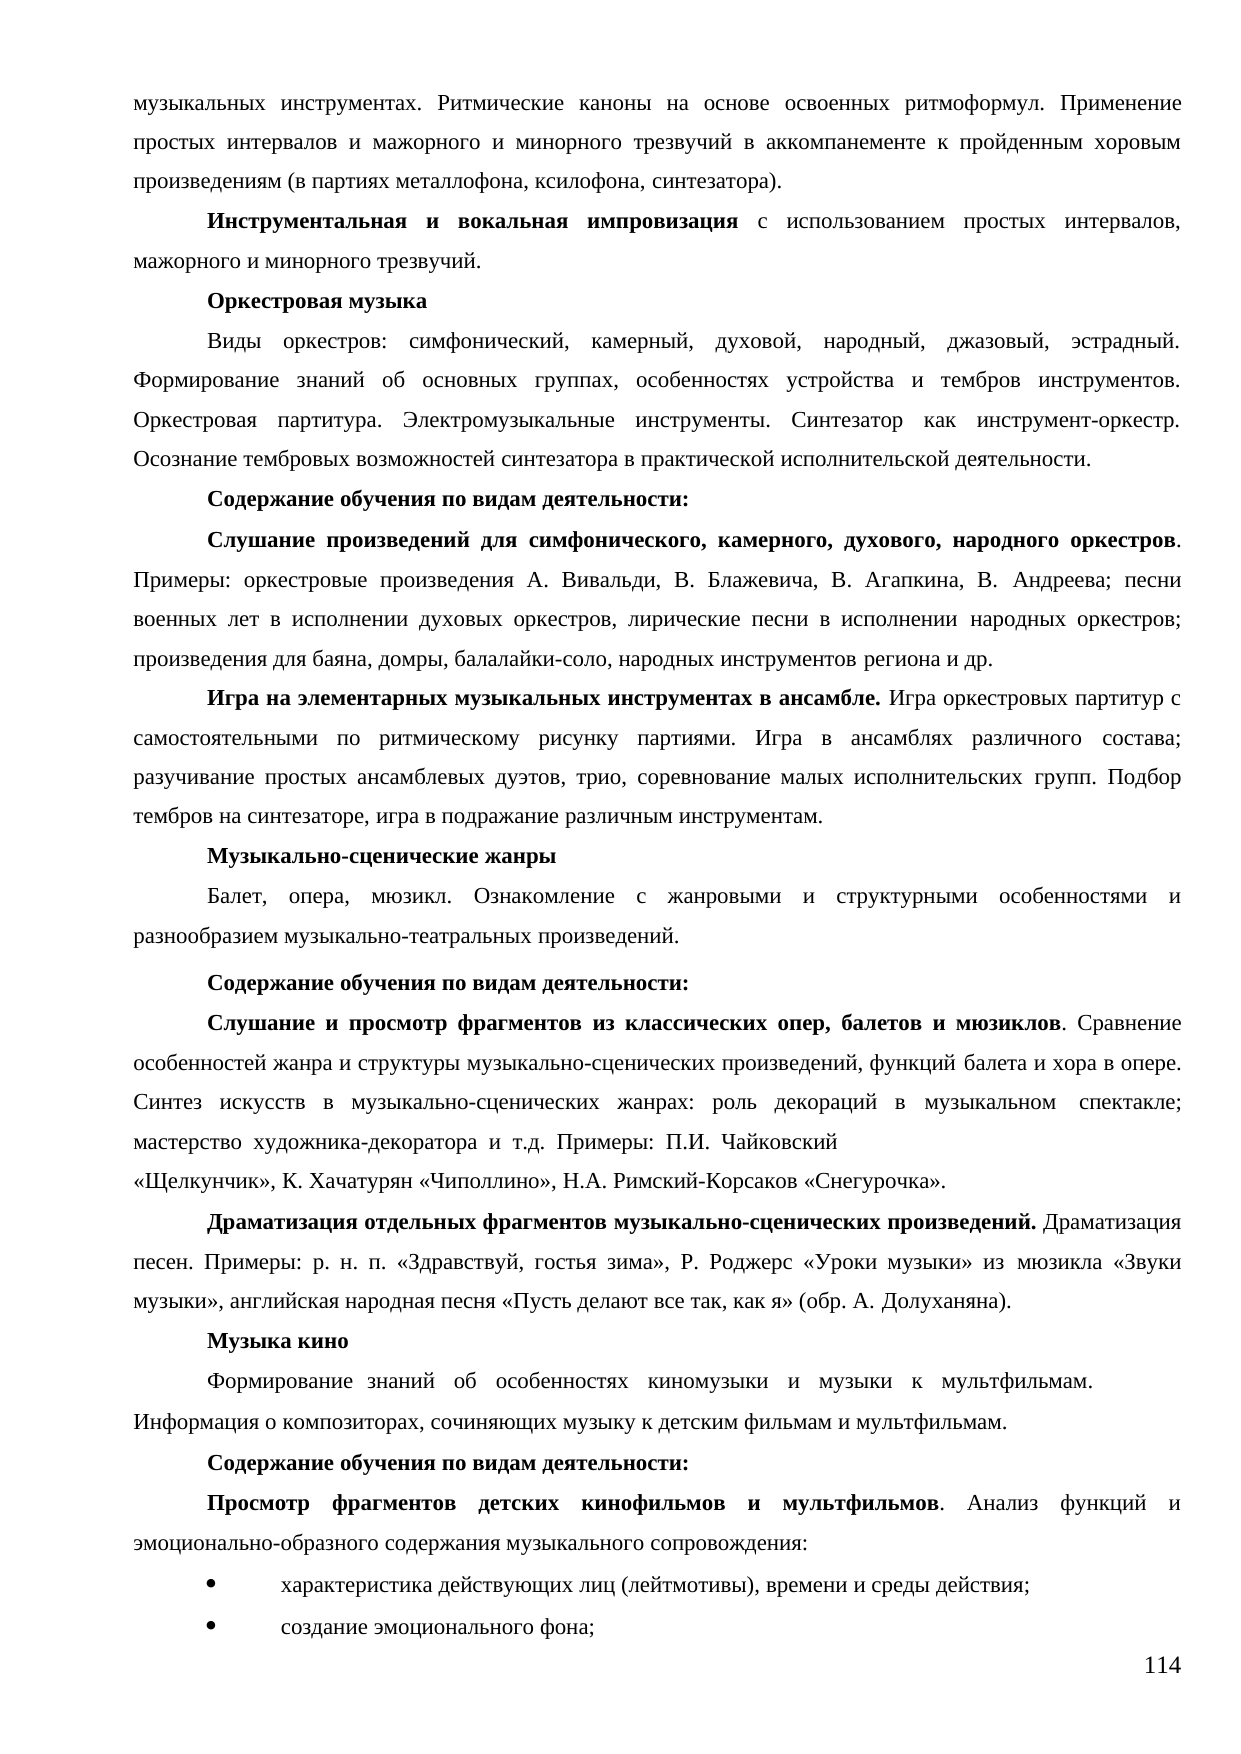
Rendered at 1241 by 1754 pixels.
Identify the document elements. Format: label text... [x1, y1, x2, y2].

text Музыкально-сценические жанры [207, 842, 1194, 868]
list характеристика действующих лиц (лейтмотивы), времени и среды действия; [207, 1568, 1194, 1599]
text Содержание обучения по видам деятельности: [207, 485, 1194, 512]
text Музыка кино [207, 1327, 1194, 1353]
text Слушание произведений для симфонического, камерного, духового, народного оркестров. Примеры: оркестровые произведения А. Вивальди, В. Блажевича, В. Агапкина, В. Андреева; песни военных лет в исполнении духовых оркестров, лирические песни в исполнении народных оркестров; произведения для баяна, домры, балалайки-соло, народных инструментов региона и др. [133, 526, 1182, 671]
text Информация о композиторах, сочиняющих музыку к детским фильмам и мультфильмам. [133, 1408, 1194, 1434]
list создание эмоционального фона; [207, 1613, 1194, 1640]
text Содержание обучения по видам деятельности: [207, 1449, 1194, 1476]
text Формирование знаний об особенностях киномузыки и музыки к мультфильмам. [207, 1367, 1194, 1393]
text Инструментальная и вокальная импровизация с использованием простых интервалов, мажорного и минорного трезвучий. [133, 207, 1181, 273]
text Игра на элементарных музыкальных инструментах в ансамбле. Игра оркестровых партитур с самостоятельными по ритмическому рисунку партиями. Игра в ансамблях различного состава; разучивание простых ансамблевых дуэтов, трио, соревнование малых исполнительских групп. Подбор тембров на синтезаторе, игра в подражание различным инструментам. [133, 684, 1181, 829]
text «Щелкунчик», К. Хачатурян «Чиполлино», Н.А. Римский-Корсаков «Снегурочка». [133, 1167, 1194, 1193]
text Оркестровая музыка [207, 287, 1194, 313]
text Балет, опера, мюзикл. Ознакомление с жанровыми и структурными особенностями и разнообразием музыкально-театральных произведений. [133, 882, 1181, 948]
text Слушание и просмотр фрагментов из классических опер, балетов и мюзиклов. Сравнение особенностей жанра и структуры музыкально-сценических произведений, функций балета и хора в опере. Синтез искусств в музыкально-сценических жанрах: роль декораций в музыкальном спектакле; мастерство художника-декоратора и т.д. Примеры: П.И. Чайковский [133, 1009, 1182, 1154]
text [133, 89, 1182, 194]
text Виды оркестров: симфонический, камерный, духовой, народный, джазовый, эстрадный. Формирование знаний об основных группах, особенностях устройства и тембров инструментов. Оркестровая партитура. Электромузыкальные инструменты. Синтезатор как инструмент-оркестр. Осознание тембровых возможностей синтезатора в практической исполнительской деятельности. [133, 327, 1182, 472]
text Содержание обучения по видам деятельности: [207, 969, 1194, 995]
text Драматизация отдельных фрагментов музыкально-сценических произведений. Драматизация песен. Примеры: р. н. п. «Здравствуй, гостья зима», Р. Роджерс «Уроки музыки» из мюзикла «Звуки музыки», английская народная песня «Пусть делают все так, как я» (обр. А. Долуханяна). [133, 1208, 1182, 1314]
text Просмотр фрагментов детских кинофильмов и мультфильмов. Анализ функций и эмоционально-образного содержания музыкального сопровождения: [133, 1489, 1181, 1555]
